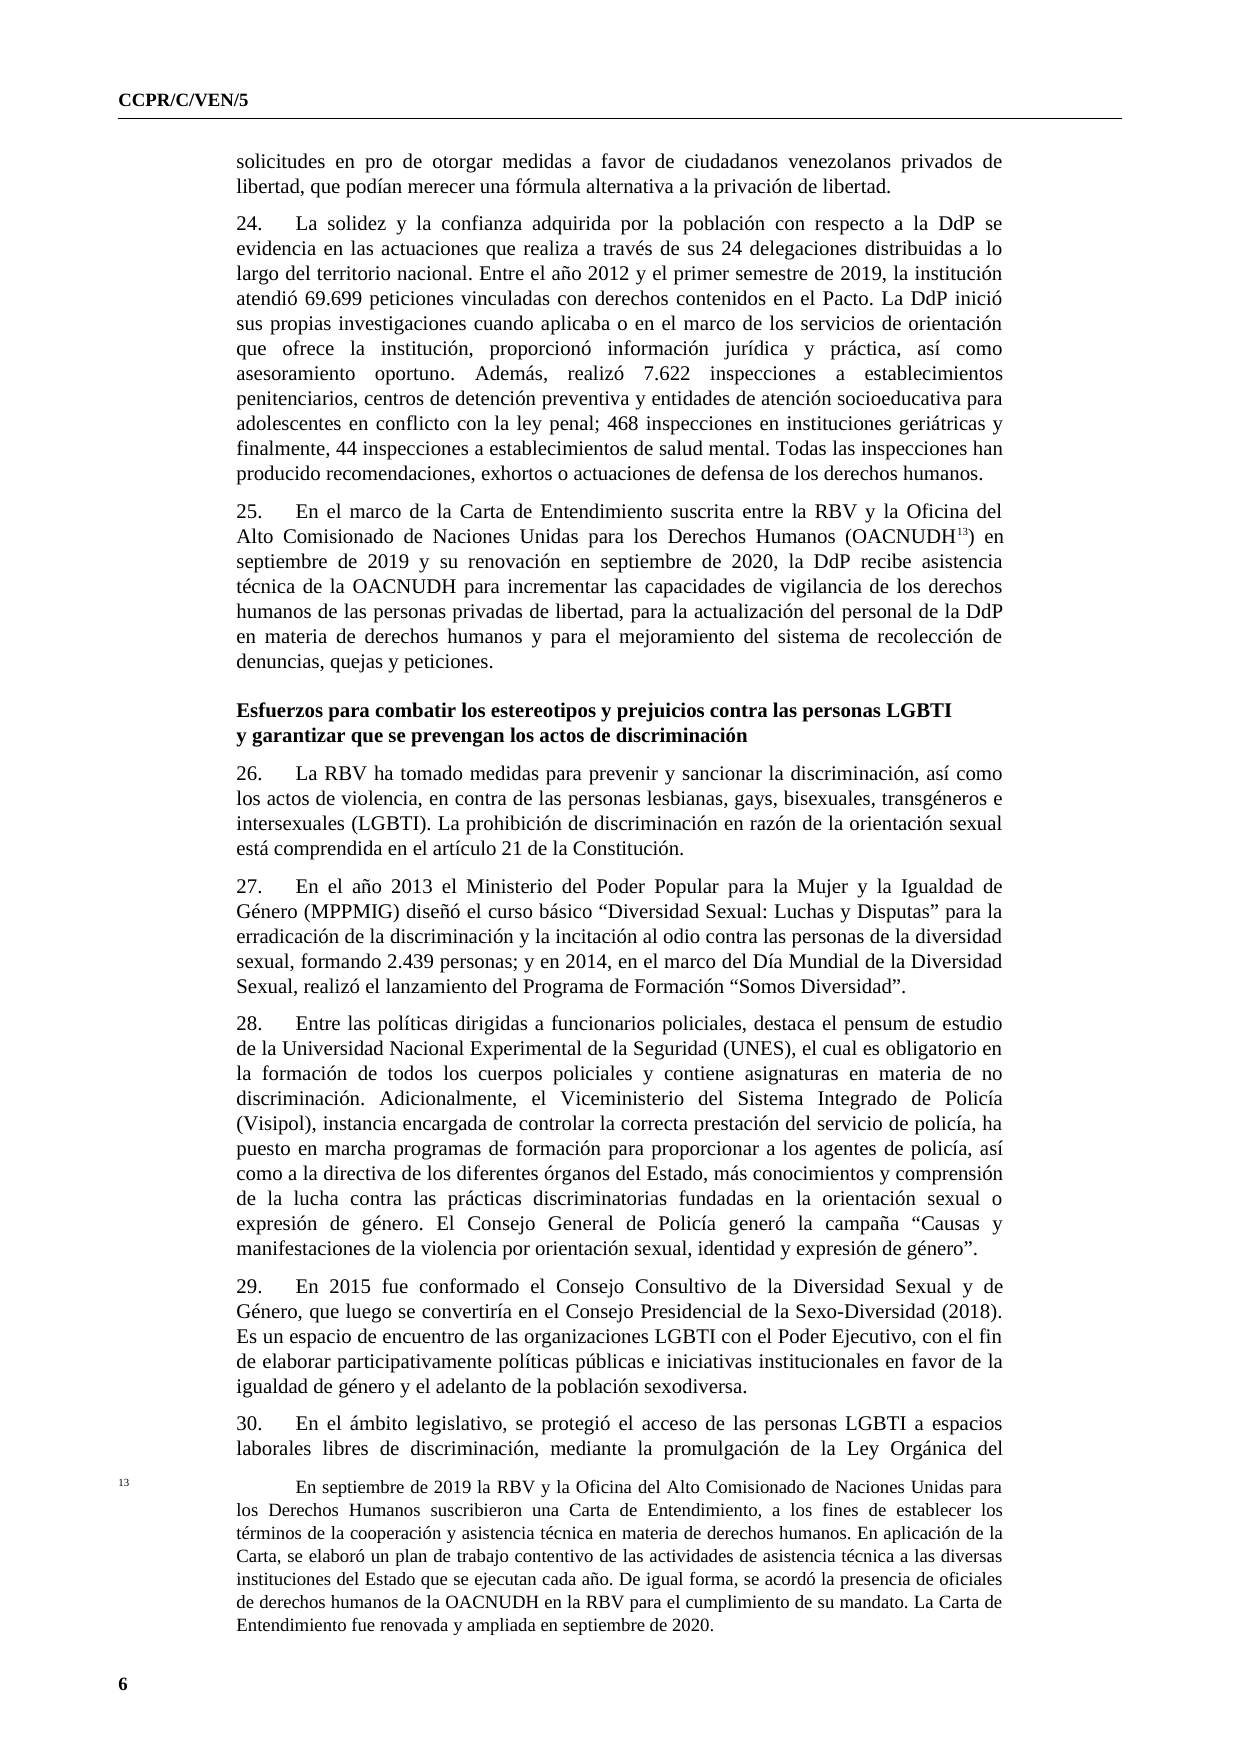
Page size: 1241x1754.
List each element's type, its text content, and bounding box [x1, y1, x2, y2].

text 27. En el año 2013 el Ministerio del Poder Popular para la Mujer y la Igualdad de Género (MPPMIG) diseñó el curso básico “Diversidad Sexual: Luchas y Disputas” para la erradicación de la discriminación y la incitación al odio contra las personas de la diversidad sexual, formando 2.439 personas; y en 2014, en el marco del Día Mundial de la Diversidad Sexual, realizó el lanzamiento del Programa de Formación “Somos Diversidad”. [236, 873, 1004, 998]
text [236, 1410, 1004, 1460]
text 28. Entre las políticas dirigidas a funcionarios policiales, destaca el pensum de estudio de la Universidad Nacional Experimental de la Seguridad (UNES), el cual es obligatorio en la formación de todos los cuerpos policiales y contiene asignaturas en materia de no discriminación. Adicionalmente, el Viceministerio del Sistema Integrado de Policía (Visipol), instancia encargada de controlar la correcta prestación del servicio de policía, ha puesto en marcha programas de formación para proporcionar a los agentes de policía, así como a la directiva de los diferentes órganos del Estado, más conocimientos y comprensión de la lucha contra las prácticas discriminatorias fundadas en la orientación sexual o expresión de género. El Consejo General de Policía generó la campaña “Causas y manifestaciones de la violencia por orientación sexual, identidad y expresión de género”. [236, 1010, 1004, 1260]
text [236, 148, 1004, 198]
text 29. En 2015 fue conformado el Consejo Consultivo de la Diversidad Sexual y de Género, que luego se convertiría en el Consejo Presidencial de la Sexo-Diversidad (2018). Es un espacio de encuentro de las organizaciones LGBTI con el Poder Ejecutivo, con el fin de elaborar participativamente políticas públicas e iniciativas institucionales en favor de la igualdad de género y el adelanto de la población sexodiversa. [236, 1273, 1004, 1398]
text 24. La solidez y la confianza adquirida por la población con respecto a la DdP se evidencia en las actuaciones que realiza a través de sus 24 delegaciones distribuidas a lo largo del territorio nacional. Entre el año 2012 y el primer semestre de 2019, la institución atendió 69.699 peticiones vinculadas con derechos contenidos en el Pacto. La DdP inició sus propias investigaciones cuando aplicaba o en el marco de los servicios de orientación que ofrece la institución, proporcionó información jurídica y práctica, así como asesoramiento oportuno. Además, realizó 7.622 inspecciones a establecimientos penitenciarios, centros de detención preventiva y entidades de atención socioeducativa para adolescentes en conflicto con la ley penal; 468 inspecciones en instituciones geriátricas y finalmente, 44 inspecciones a establecimientos de salud mental. Todas las inspecciones han producido recomendaciones, exhortos o actuaciones de defensa de los derechos humanos. [236, 210, 1004, 485]
text 26. La RBV ha tomado medidas para prevenir y sancionar la discriminación, así como los actos de violencia, en contra de las personas lesbianas, gays, bisexuales, transgéneros e intersexuales (LGBTI). La prohibición de discriminación en razón de la orientación sexual está comprendida en el artículo 21 de la Constitución. [236, 760, 1004, 860]
text Esfuerzos para combatir los estereotipos y prejuicios contra las personas LGBTI y garantizar que se prevengan los actos de discriminación [118, 698, 1004, 748]
text 25. En el marco de la Carta de Entendimiento suscrita entre la RBV y la Oficina del Alto Comisionado de Naciones Unidas para los Derechos Humanos (OACNUDH) en septiembre de 2019 y su renovación en septiembre de 2020, la DdP recibe asistencia técnica de la OACNUDH para incrementar las capacidades de vigilancia de los derechos humanos de las personas privadas de libertad, para la actualización del personal de la DdP en materia de derechos humanos y para el mejoramiento del sistema de recolección de denuncias, quejas y peticiones. [236, 498, 1004, 673]
